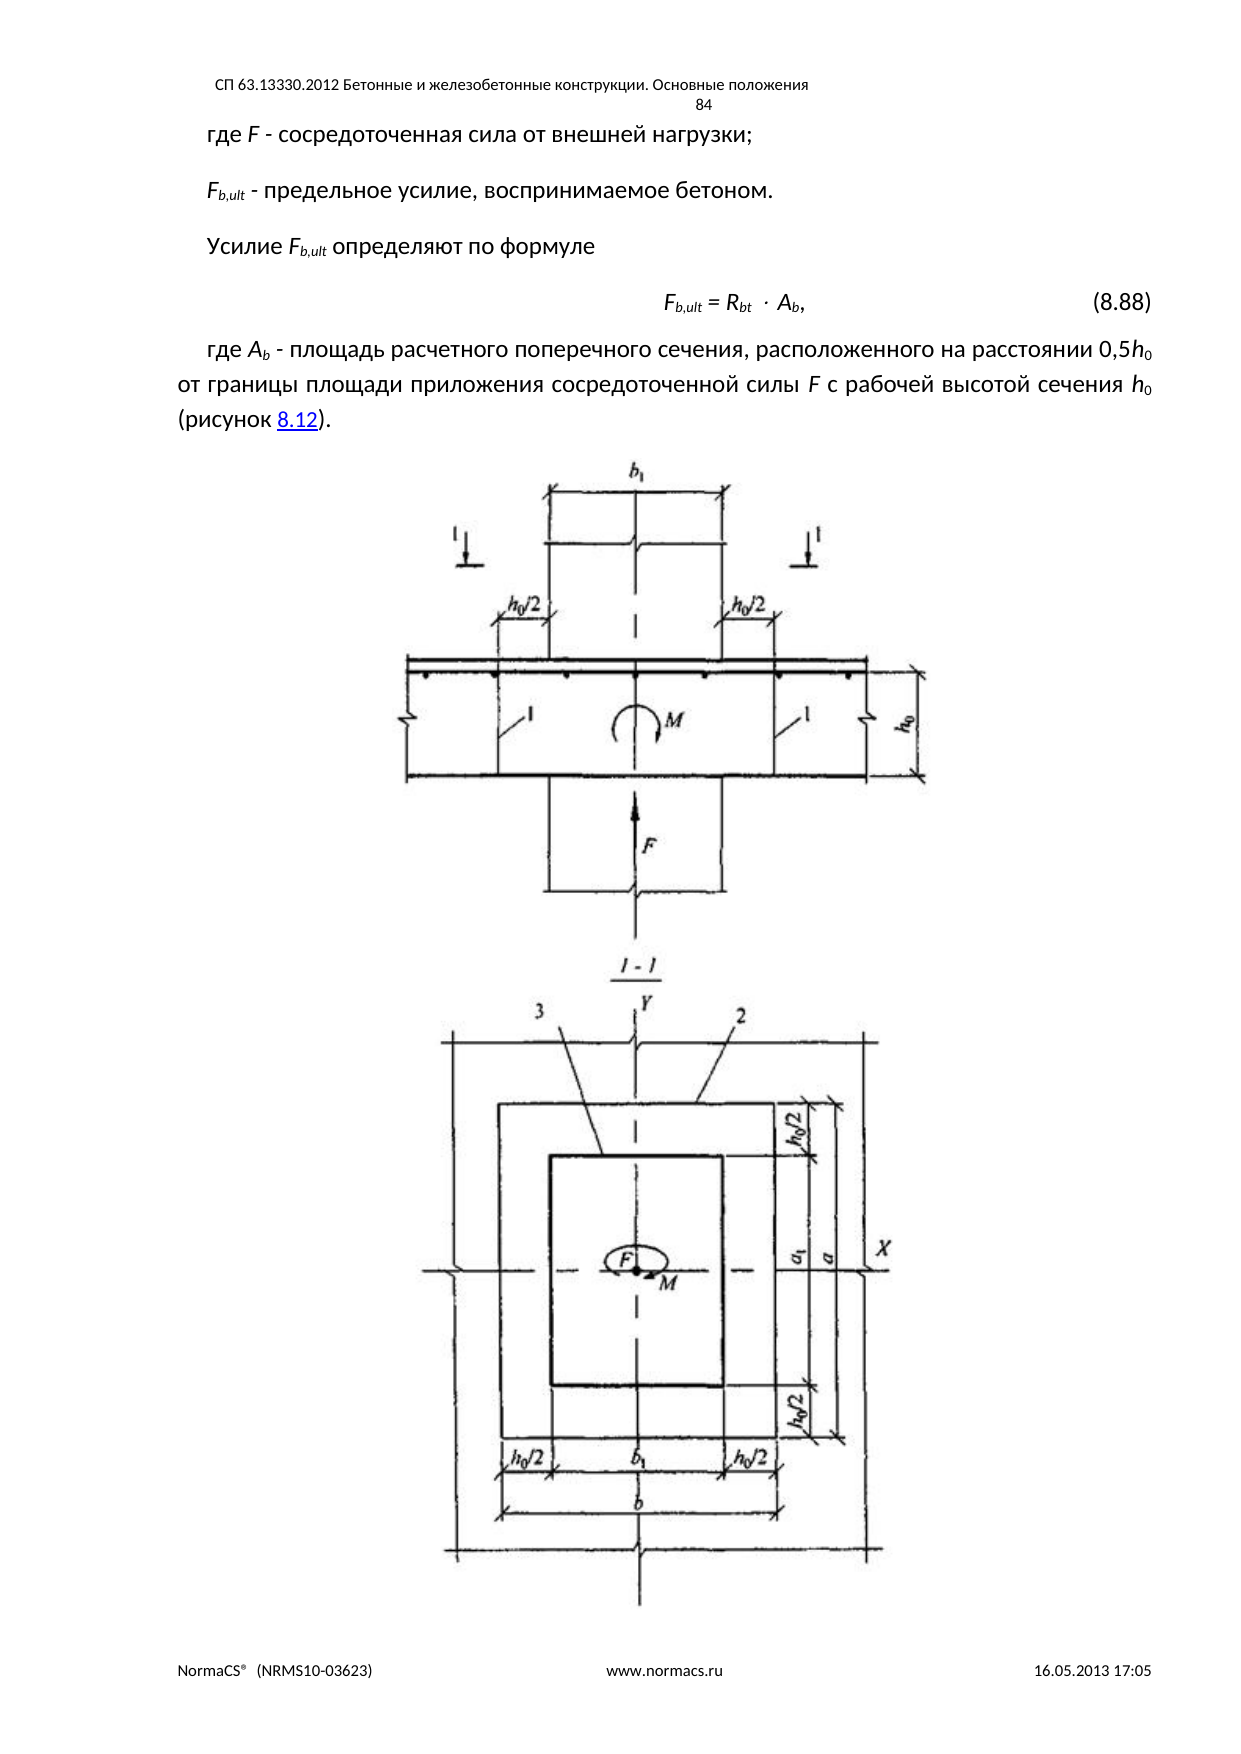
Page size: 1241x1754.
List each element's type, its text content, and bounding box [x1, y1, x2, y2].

picture [391, 458, 938, 1611]
text где F - сосредоточенная сила от внешней нагрузки; [177, 118, 1152, 149]
text Fb,ult - предельное усилие, воспринимаемое бетоном. [177, 174, 1152, 204]
text Усилие Fb,ult определяют по формуле [177, 230, 1152, 260]
text где Аb - площадь расчетного поперечного сечения, расположенного на расстоянии 0,5h0 от границы площади приложения сосредоточенной силы F с рабочей высотой сечения h0 (рисунок 8.12). [177, 333, 1152, 434]
text Fb,ult = Rbt  Аb, (8.88) [177, 286, 1152, 316]
